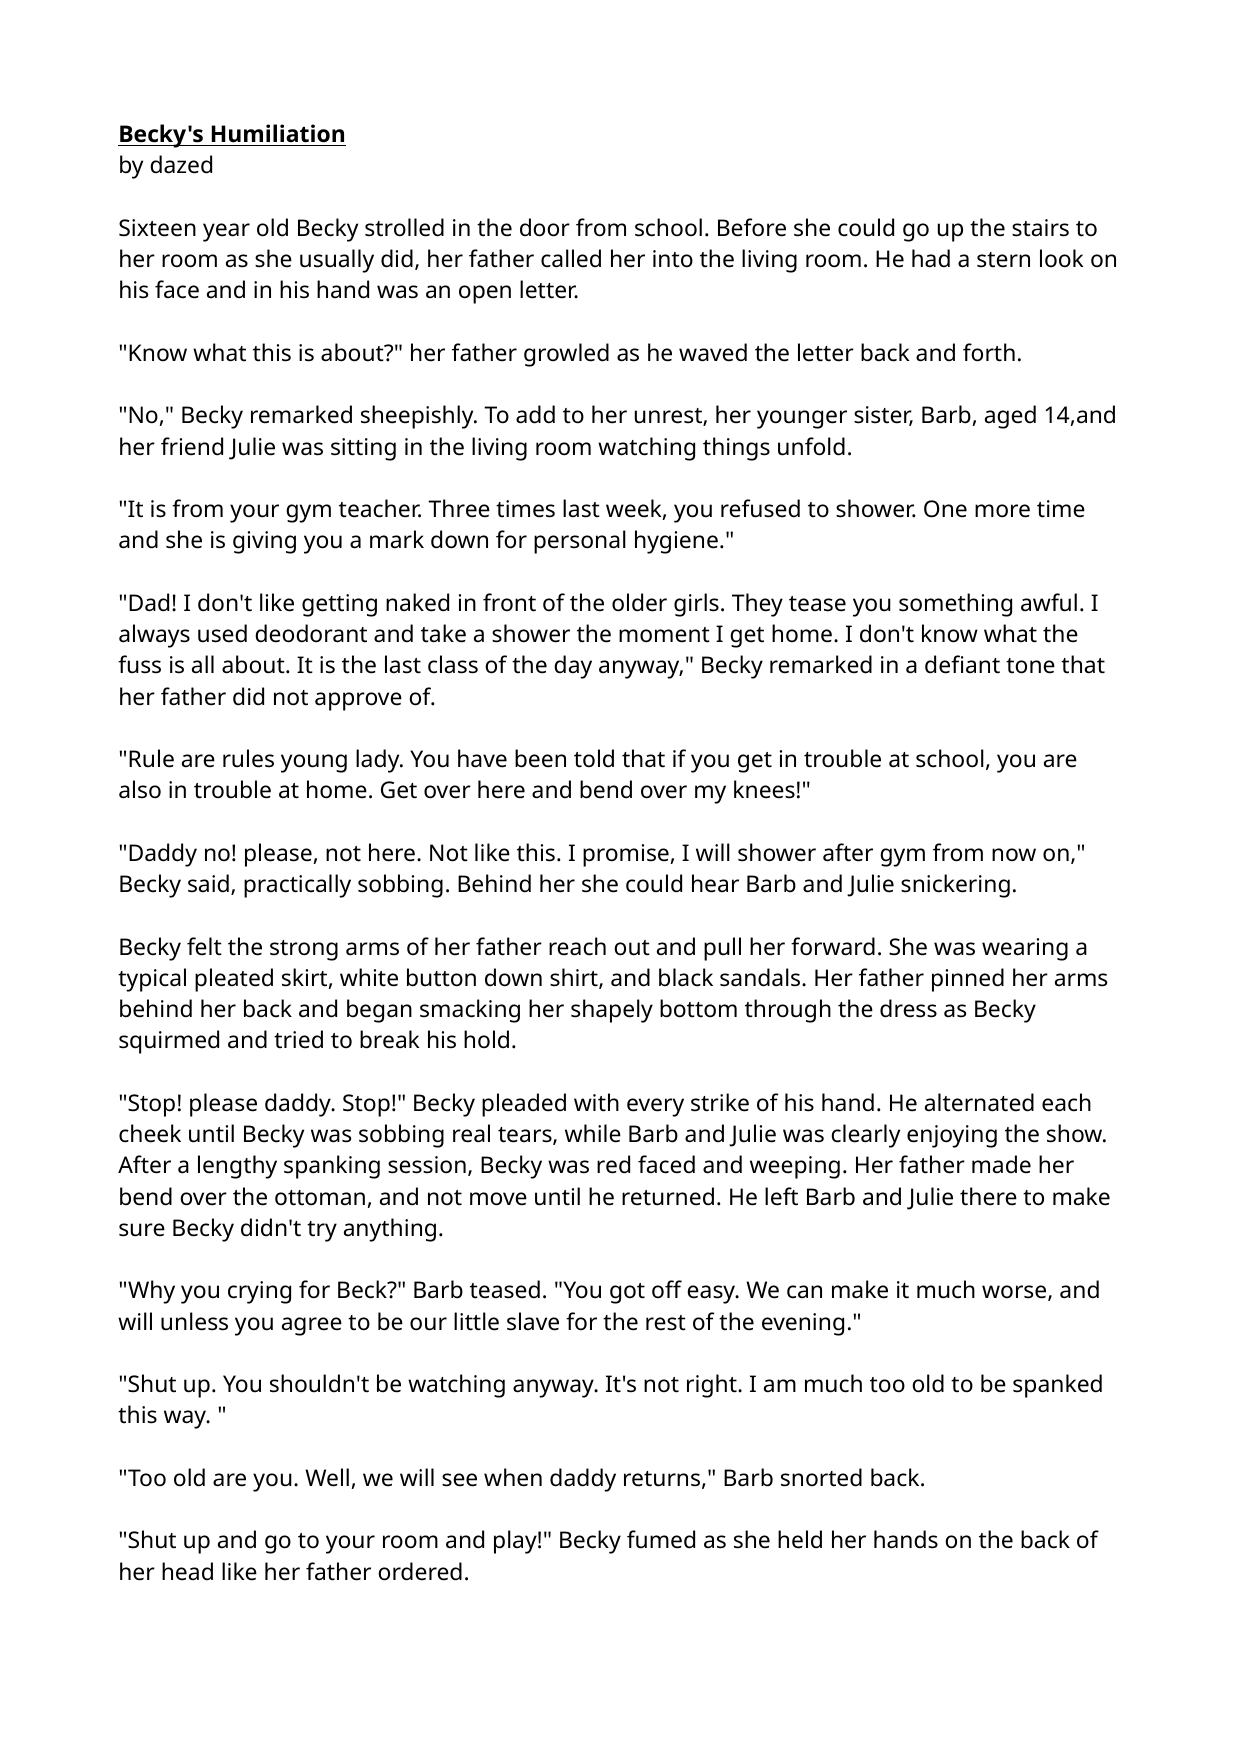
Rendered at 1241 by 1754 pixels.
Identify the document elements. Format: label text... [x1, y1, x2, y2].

list by dazed [118, 149, 1122, 181]
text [118, 212, 1122, 1618]
text Becky's Humiliation [118, 118, 1122, 149]
